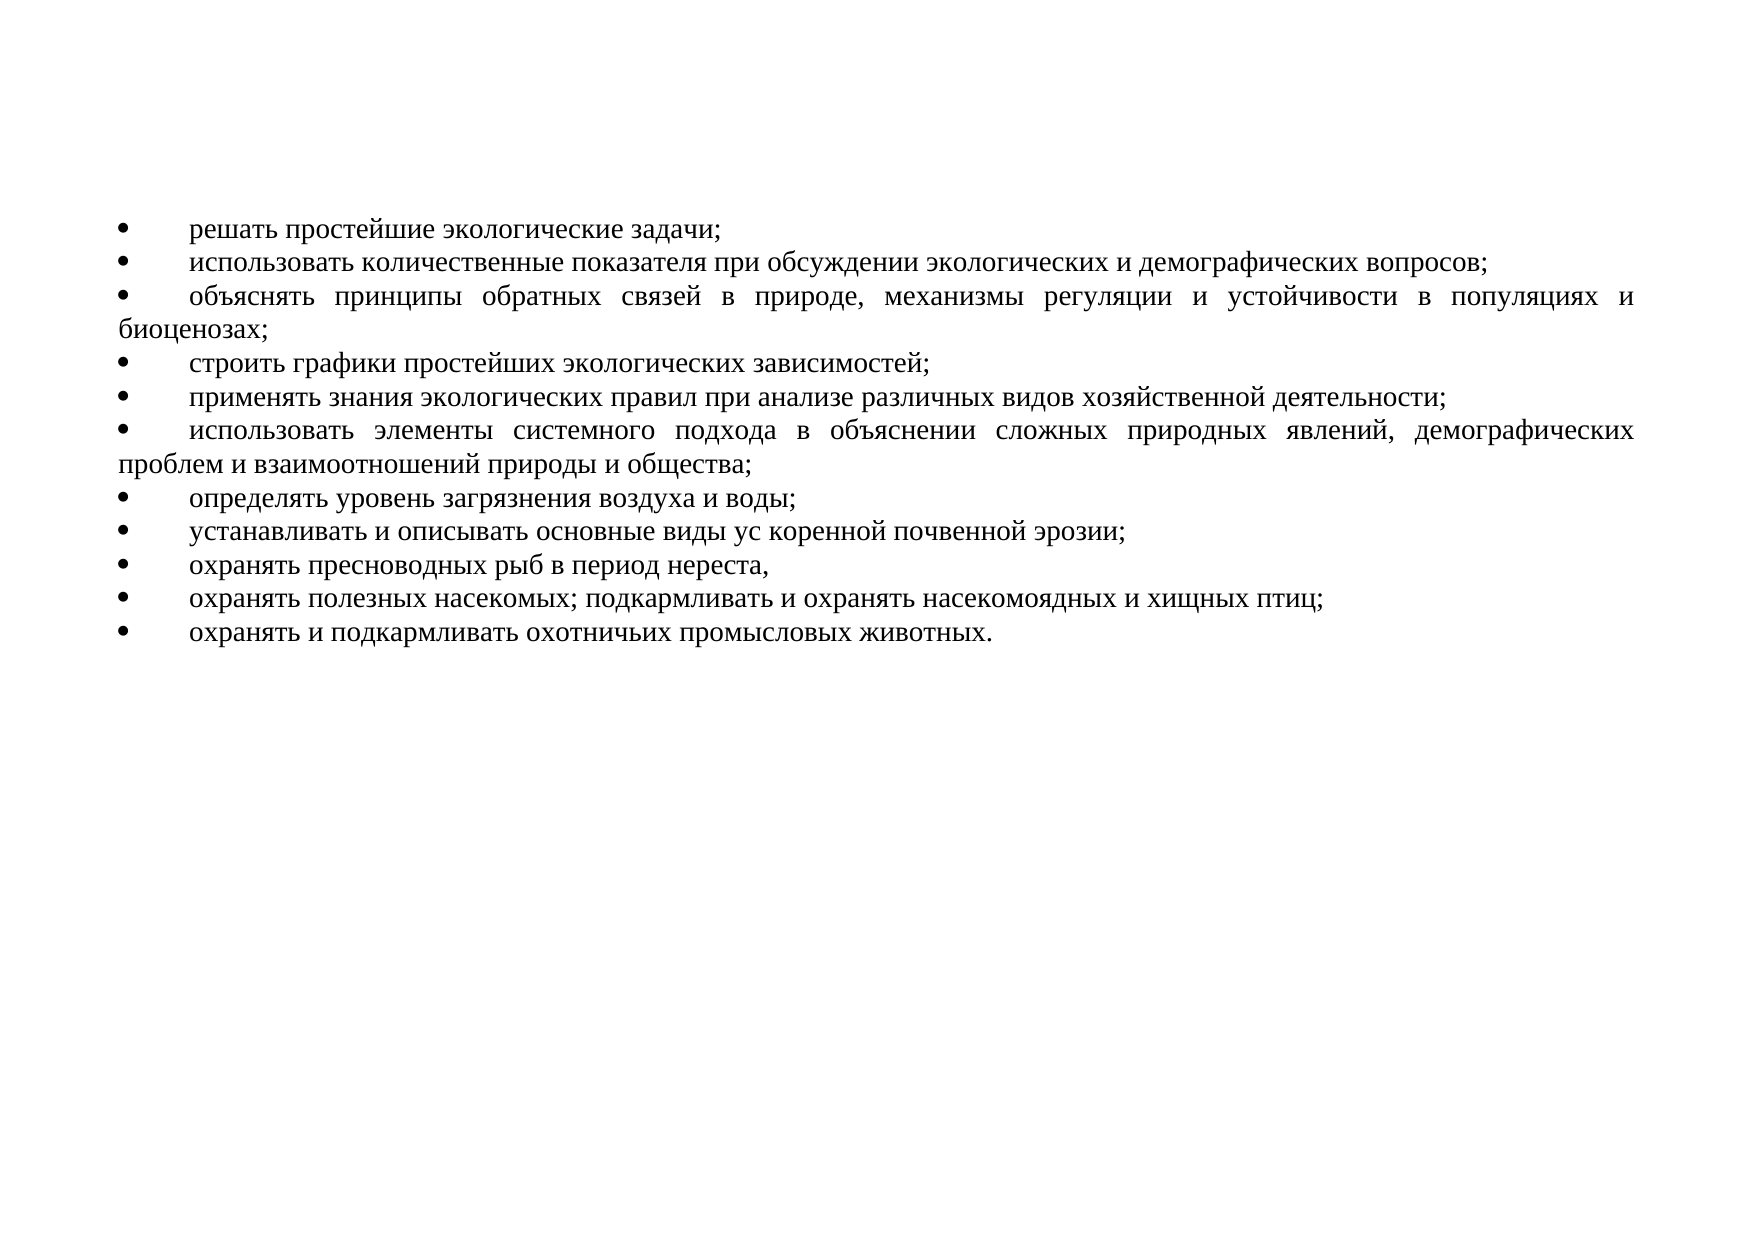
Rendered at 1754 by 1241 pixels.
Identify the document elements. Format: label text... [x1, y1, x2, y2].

list объяснять принципы обратных связей в природе, механизмы регуляции и устойчивости в популяциях и биоценозах; [118, 278, 1636, 345]
list охранять полезных насекомых; подкармливать и охранять насекомоядных и хищных птиц; [118, 581, 1636, 614]
list строить графики простейших экологических зависимостей; [118, 345, 1636, 379]
list охранять и подкармливать охотничьих промысловых животных. [118, 614, 1636, 648]
list охранять пресноводных рыб в период нереста, [118, 547, 1636, 581]
list определять уровень загрязнения воздуха и воды; [118, 480, 1636, 513]
list устанавливать и описывать основные виды ус коренной почвенной эрозии; [118, 513, 1636, 547]
list использовать количественные показателя при обсуждении экологических и демографических вопросов; [118, 244, 1636, 278]
list применять знания экологических правил при анализе различных видов хозяйственной деятельности; [118, 379, 1636, 412]
list использовать элементы системного подхода в объяснении сложных природных явлений, демографических проблем и взаимоотношений природы и общества; [118, 412, 1636, 480]
list решать простейшие экологические задачи; [118, 211, 1636, 244]
